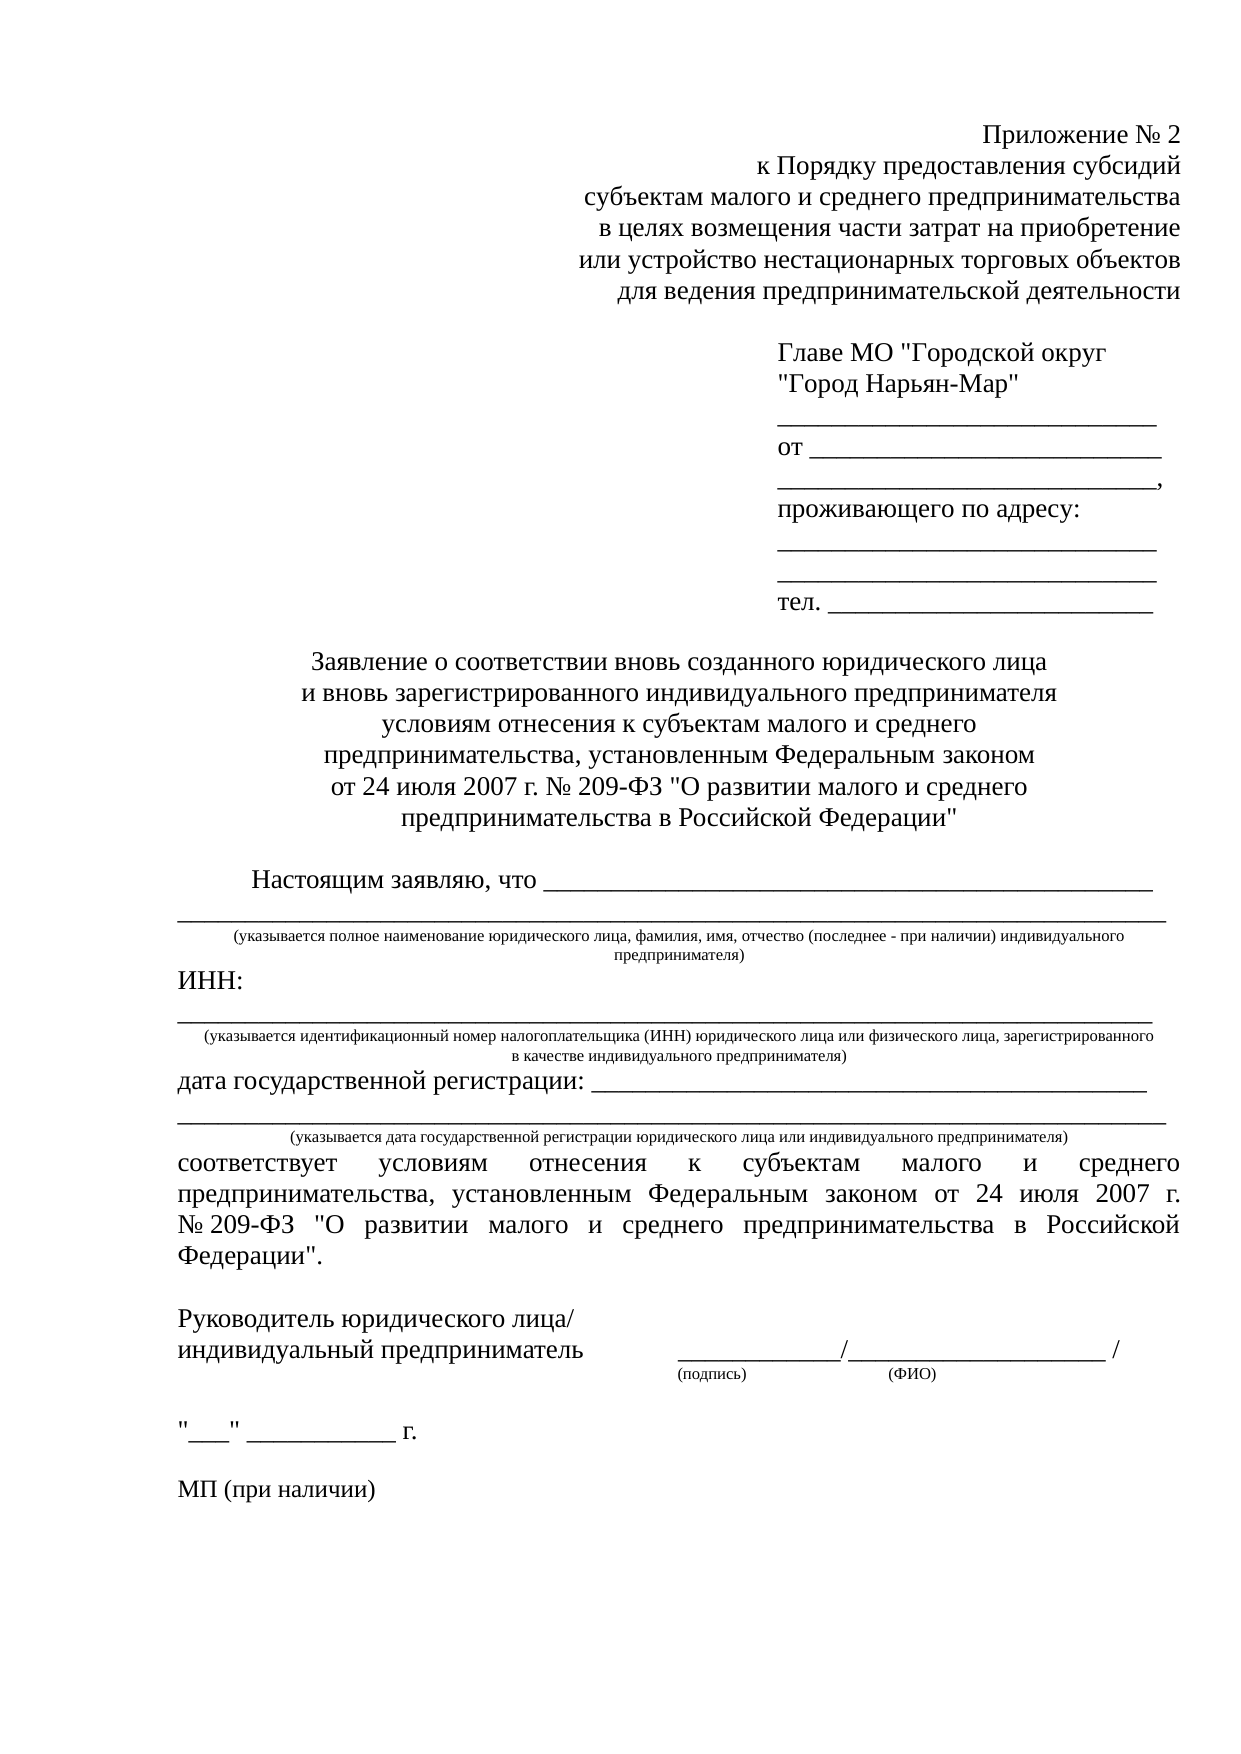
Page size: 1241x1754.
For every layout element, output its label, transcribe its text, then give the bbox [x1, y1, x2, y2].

subtitle _________________________________________________________________________ [177, 894, 1181, 926]
subtitle (указывается идентификационный номер налогоплательщика (ИНН) юридического лица или физического лица, зарегистрированного [177, 1026, 1181, 1045]
subtitle предпринимательства, установленным Федеральным законом [177, 739, 1181, 770]
text Приложение № 2 [177, 118, 1181, 149]
text в целях возмещения части затрат на приобретение [177, 212, 1181, 243]
subtitle Заявление о соответствии вновь созданного юридического лица [177, 645, 1181, 676]
text проживающего по адресу: [177, 492, 1181, 523]
subtitle Настоящим заявляю, что _____________________________________________ [177, 863, 1181, 894]
text МП (при наличии) [177, 1474, 1181, 1503]
subtitle (подпись) (ФИО) [177, 1364, 1181, 1383]
text или устройство нестационарных торговых объектов [177, 243, 1181, 274]
text от __________________________ [177, 429, 1181, 461]
subtitle предпринимательства в Российской Федерации" [177, 801, 1181, 832]
text "Город Нарьян-Мар" [177, 367, 1181, 398]
subtitle от 24 июля 2007 г. № 209-ФЗ "О развитии малого и среднего [177, 770, 1181, 801]
text ____________________________, [177, 461, 1181, 492]
text к Порядку предоставления субсидий [177, 149, 1181, 180]
subtitle (указывается дата государственной регистрации юридического лица или индивидуального предпринимателя) [177, 1127, 1181, 1146]
text тел. ________________________ [177, 585, 1181, 616]
text Главе МО "Городской округ [177, 336, 1181, 367]
subtitle дата государственной регистрации: _________________________________________ [177, 1064, 1181, 1096]
subtitle (указывается полное наименование юридического лица, фамилия, имя, отчество (последнее - при наличии) индивидуального предпринимателя) [177, 926, 1181, 964]
subtitle и вновь зарегистрированного индивидуального предпринимателя [177, 676, 1181, 707]
text ____________________________ [177, 523, 1181, 554]
text субъектам малого и среднего предпринимательства [177, 180, 1181, 212]
text ____________________________ [177, 398, 1181, 429]
subtitle Руководитель юридического лица/ [177, 1302, 1181, 1333]
text для ведения предпринимательской деятельности [177, 274, 1181, 305]
subtitle _________________________________________________________________________ [177, 1096, 1181, 1127]
text ____________________________ [177, 554, 1181, 585]
subtitle условиям отнесения к субъектам малого и среднего [177, 707, 1181, 739]
subtitle в качестве индивидуального предпринимателя) [177, 1045, 1181, 1064]
subtitle "___" ___________ г. [177, 1414, 1181, 1445]
subtitle соответствует условиям отнесения к субъектам малого и среднего предпринимательства, установленным Федеральным законом от 24 июля 2007 г. № 209-ФЗ "О развитии малого и среднего предпринимательства в Российской Федерации". [177, 1146, 1181, 1271]
subtitle индивидуальный предприниматель ____________/___________________ / [177, 1333, 1181, 1364]
subtitle ИНН: ________________________________________________________________________ [177, 964, 1181, 1026]
